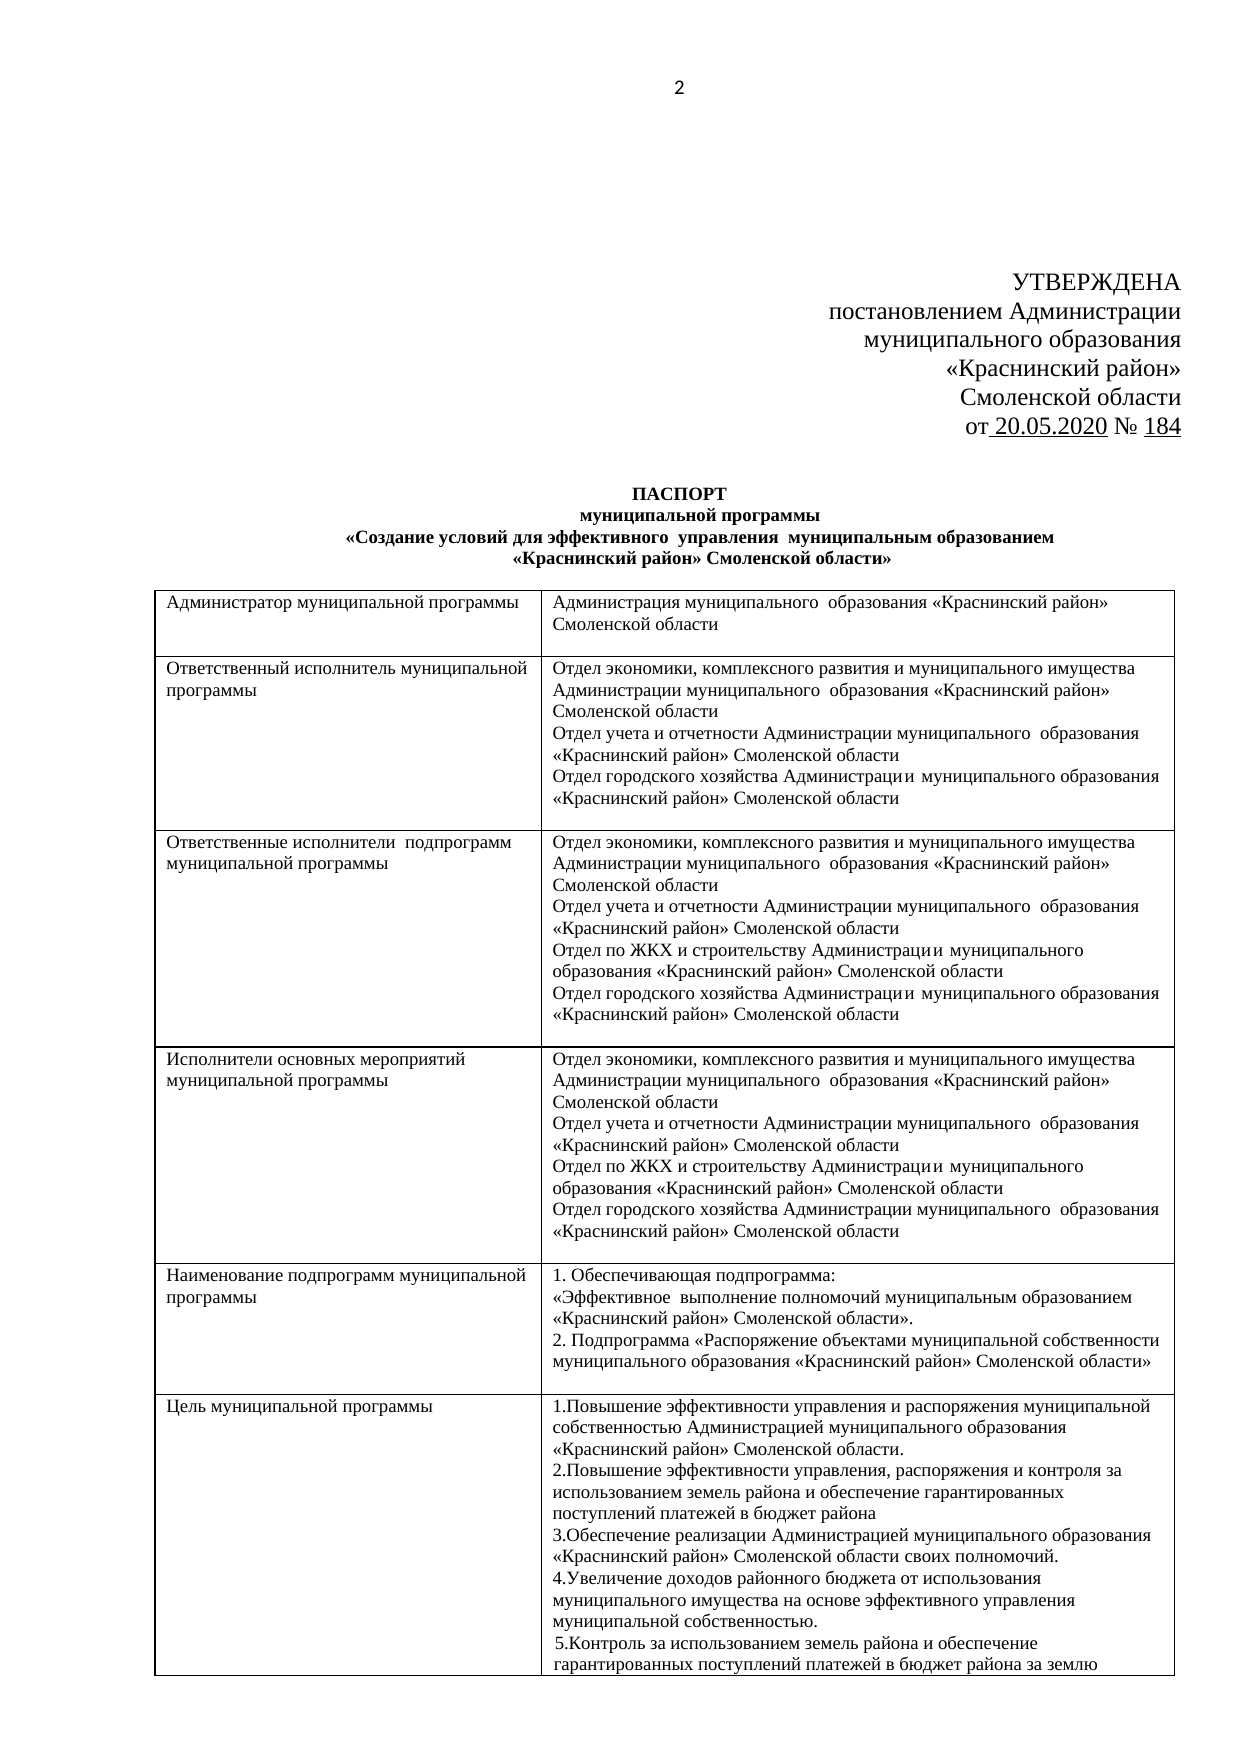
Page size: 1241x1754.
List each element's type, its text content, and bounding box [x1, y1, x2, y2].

text муниципального образования [177, 324, 1181, 353]
text постановлением Администрации [177, 296, 1181, 324]
table_cell Отдел экономики, комплексного развития и муниципального имущества Администрации муниципального образования «Краснинский район» Смоленской области Отдел учета и отчетности Администрации муниципального образования «Краснинский район» Смоленской области Отдел по ЖКХ и строительству Администрации муниципального образования «Краснинский район» Смоленской области Отдел городского хозяйства Администрации муниципального образования «Краснинский район» Смоленской области [542, 831, 1174, 1046]
text муниципальной программы [177, 504, 1181, 526]
table_cell Исполнители основных мероприятий муниципальной программы [156, 1048, 541, 1263]
text «Краснинский район» Смоленской области» [177, 547, 1181, 569]
table_cell Отдел экономики, комплексного развития и муниципального имущества Администрации муниципального образования «Краснинский район» Смоленской области Отдел учета и отчетности Администрации муниципального образования «Краснинский район» Смоленской области Отдел городского хозяйства Администрации муниципального образования «Краснинский район» Смоленской области [542, 657, 1174, 830]
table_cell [156, 1395, 541, 1675]
text «Краснинский район» [177, 353, 1181, 382]
table_header Администрация муниципального образования «Краснинский район» Смоленской области [542, 591, 1174, 656]
text ПАСПОРТ [177, 483, 1181, 504]
table_cell Ответственные исполнители подпрограмм муниципальной программы [156, 831, 541, 1046]
table_cell 1. Обеспечивающая подпрограмма: «Эффективное выполнение полномочий муниципальным образованием «Краснинский район» Смоленской области». 2. Подпрограмма «Распоряжение объектами муниципальной собственности муниципального образования «Краснинский район» Смоленской области» [542, 1264, 1174, 1393]
text Смоленской области [177, 382, 1181, 411]
table_cell Ответственный исполнитель муниципальной программы [156, 657, 541, 830]
text от 20.05.2020 № 184 [177, 411, 1181, 439]
text «Создание условий для эффективного управления муниципальным образованием [177, 526, 1181, 547]
table_cell Отдел экономики, комплексного развития и муниципального имущества Администрации муниципального образования «Краснинский район» Смоленской области Отдел учета и отчетности Администрации муниципального образования «Краснинский район» Смоленской области Отдел по ЖКХ и строительству Администрации муниципального образования «Краснинский район» Смоленской области Отдел городского хозяйства Администрации муниципального образования «Краснинский район» Смоленской области [542, 1048, 1174, 1263]
text УТВЕРЖДЕНА [177, 267, 1181, 296]
table_header Администратор муниципальной программы [156, 591, 541, 656]
table_cell Наименование подпрограмм муниципальной программы [156, 1264, 541, 1393]
